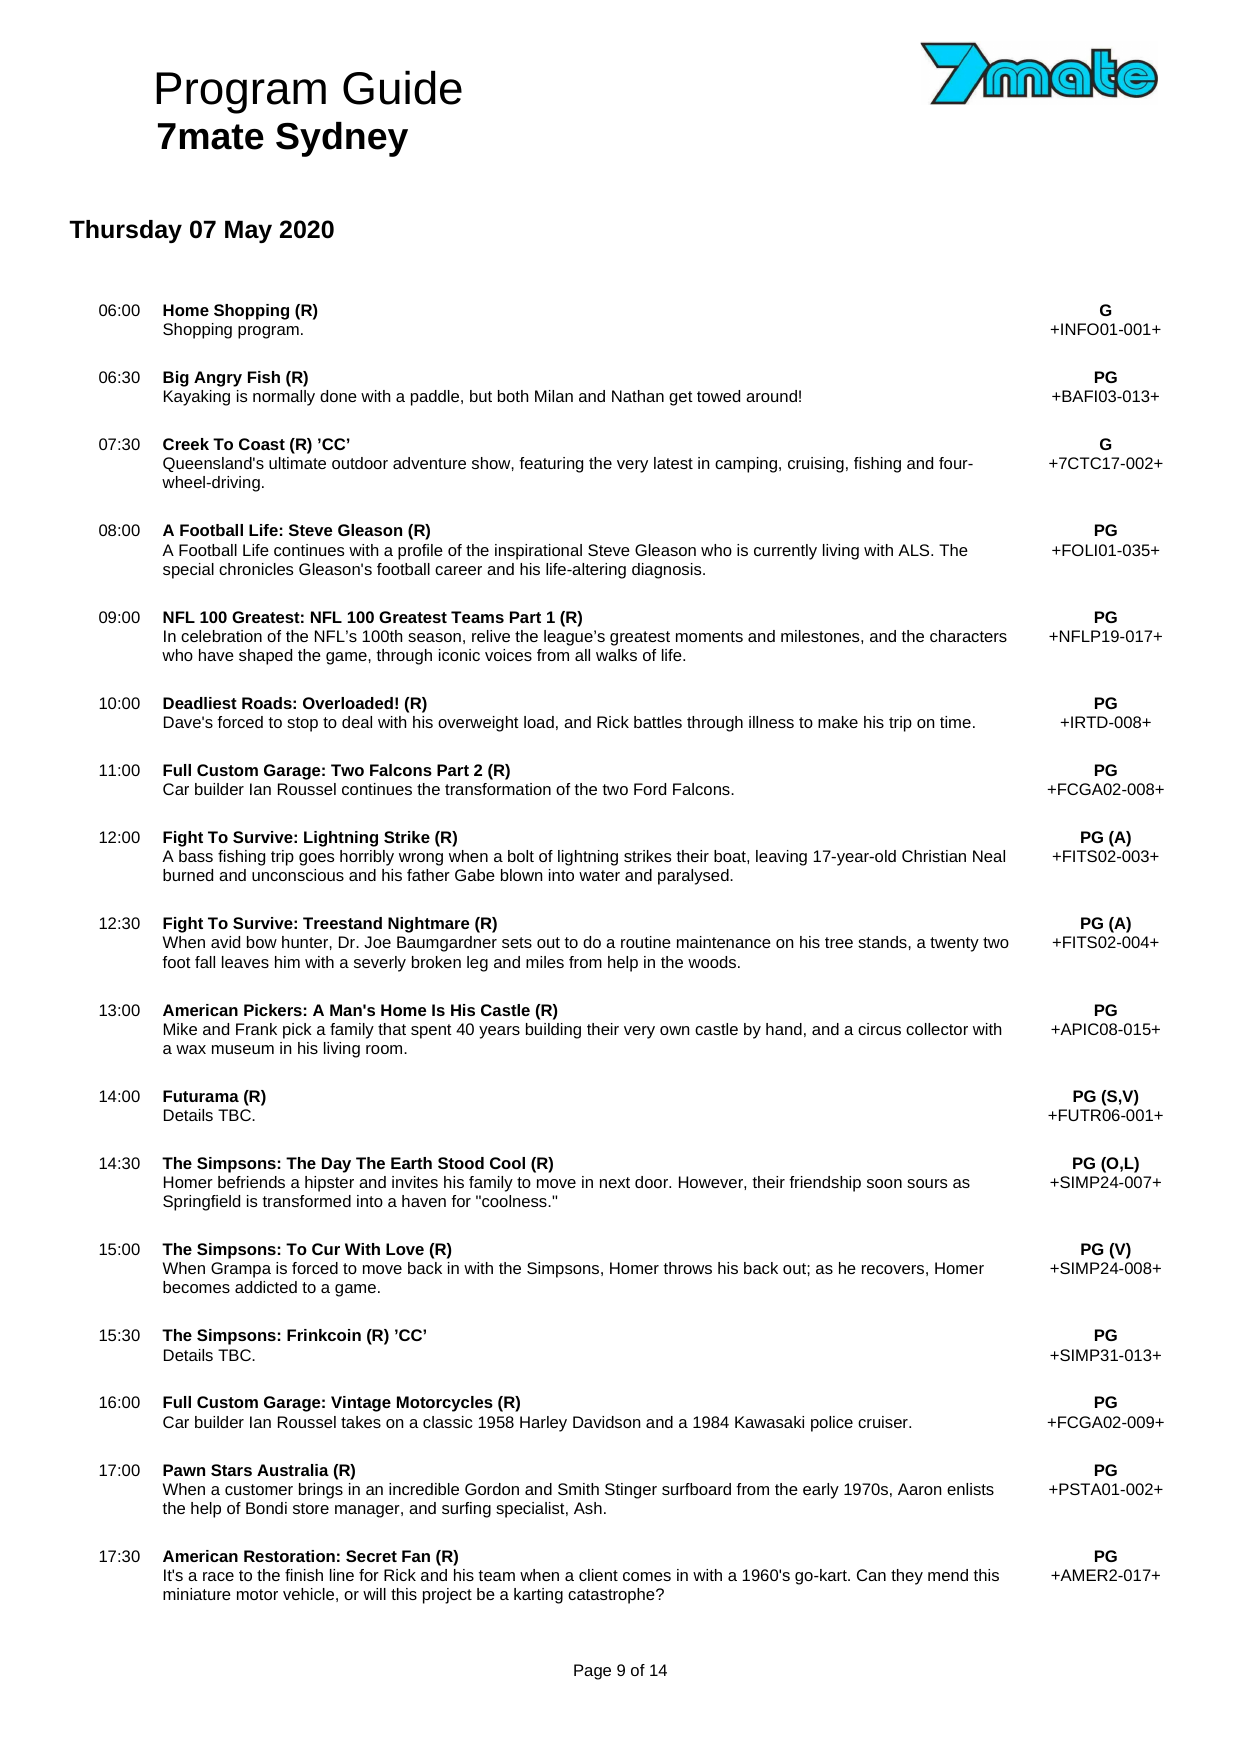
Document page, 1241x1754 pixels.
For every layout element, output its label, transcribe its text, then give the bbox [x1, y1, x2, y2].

table_header American Restoration: Secret Fan (R) It's a race to the finish line for Rick and his team when a client comes in with a 1960's go-kart. Can they mend this miniature motor vehicle, or will this project be a karting catastrophe? [151, 1547, 1022, 1604]
table_header A Football Life: Steve Gleason (R) A Football Life continues with a profile of the inspirational Steve Gleason who is currently living with ALS. The special chronicles Gleason's football career and his life-altering diagnosis. [151, 521, 1022, 579]
table_header 17:00 [51, 1460, 151, 1518]
table_header 14:30 [51, 1154, 151, 1211]
table_header 08:00 [51, 521, 151, 579]
table_header 06:30 [51, 368, 151, 406]
table_header PG +SIMP31-013+ [1022, 1326, 1189, 1364]
table_header 15:00 [51, 1240, 151, 1297]
table_header PG +PSTA01-002+ [1022, 1460, 1189, 1518]
table_header PG +FCGA02-009+ [1022, 1393, 1189, 1432]
table_header PG (V) +SIMP24-008+ [1022, 1240, 1189, 1297]
table_header 13:00 [51, 1000, 151, 1058]
table_header PG +NFLP19-017+ [1022, 608, 1189, 665]
table_header 09:00 [51, 608, 151, 665]
table_header 16:00 [51, 1393, 151, 1432]
table_header 12:30 [51, 914, 151, 972]
table_header The Simpsons: Frinkcoin (R) ’CC’ Details TBC. [151, 1326, 1022, 1364]
table_header PG (S,V) +FUTR06-001+ [1022, 1087, 1189, 1125]
table_header 06:00 [51, 301, 151, 339]
table_header 15:30 [51, 1326, 151, 1364]
table_header American Pickers: A Man's Home Is His Castle (R) Mike and Frank pick a family that spent 40 years building their very own castle by hand, and a circus collector with a wax museum in his living room. [151, 1000, 1022, 1058]
table_header 17:30 [51, 1547, 151, 1604]
table_header Home Shopping (R) Shopping program. [151, 301, 1022, 339]
table_header PG +FCGA02-008+ [1022, 761, 1189, 799]
table_header PG +APIC08-015+ [1022, 1000, 1189, 1058]
table_header Futurama (R) Details TBC. [151, 1087, 1022, 1125]
picture [920, 41, 1159, 105]
table_header 11:00 [51, 761, 151, 799]
table_header 12:00 [51, 828, 151, 885]
table_header PG +IRTD-008+ [1022, 694, 1189, 732]
table_header Big Angry Fish (R) Kayaking is normally done with a paddle, but both Milan and Nathan get towed around! [151, 368, 1022, 406]
table_header 14:00 [51, 1087, 151, 1125]
table_header PG +FOLI01-035+ [1022, 521, 1189, 579]
table_header G +INFO01-001+ [1022, 301, 1189, 339]
table_header Pawn Stars Australia (R) When a customer brings in an incredible Gordon and Smith Stinger surfboard from the early 1970s, Aaron enlists the help of Bondi store manager, and surfing specialist, Ash. [151, 1460, 1022, 1518]
table_header Full Custom Garage: Two Falcons Part 2 (R) Car builder Ian Roussel continues the transformation of the two Ford Falcons. [151, 761, 1022, 799]
text Thursday 07 May 2020 [62, 214, 1178, 243]
table_header Full Custom Garage: Vintage Motorcycles (R) Car builder Ian Roussel takes on a classic 1958 Harley Davidson and a 1984 Kawasaki police cruiser. [151, 1393, 1022, 1432]
table_header 07:30 [51, 435, 151, 492]
table_header PG (A) +FITS02-004+ [1022, 914, 1189, 972]
table_header Creek To Coast (R) ’CC’ Queensland's ultimate outdoor adventure show, featuring the very latest in camping, cruising, fishing and four-wheel-driving. [151, 435, 1022, 492]
table_header 10:00 [51, 694, 151, 732]
table_header PG +BAFI03-013+ [1022, 368, 1189, 406]
table_header PG (O,L) +SIMP24-007+ [1022, 1154, 1189, 1211]
table_header PG (A) +FITS02-003+ [1022, 828, 1189, 885]
table_header Fight To Survive: Lightning Strike (R) A bass fishing trip goes horribly wrong when a bolt of lightning strikes their boat, leaving 17-year-old Christian Neal burned and unconscious and his father Gabe blown into water and paralysed. [151, 828, 1022, 885]
table_header The Simpsons: The Day The Earth Stood Cool (R) Homer befriends a hipster and invites his family to move in next door. However, their friendship soon sours as Springfield is transformed into a haven for "coolness." [151, 1154, 1022, 1211]
table_header Fight To Survive: Treestand Nightmare (R) When avid bow hunter, Dr. Joe Baumgardner sets out to do a routine maintenance on his tree stands, a twenty two foot fall leaves him with a severly broken leg and miles from help in the woods. [151, 914, 1022, 972]
table_header The Simpsons: To Cur With Love (R) When Grampa is forced to move back in with the Simpsons, Homer throws his back out; as he recovers, Homer becomes addicted to a game. [151, 1240, 1022, 1297]
table_header G +7CTC17-002+ [1022, 435, 1189, 492]
table_header PG +AMER2-017+ [1022, 1547, 1189, 1604]
table_header NFL 100 Greatest: NFL 100 Greatest Teams Part 1 (R) In celebration of the NFL’s 100th season, relive the league’s greatest moments and milestones, and the characters who have shaped the game, through iconic voices from all walks of life. [151, 608, 1022, 665]
table_header Deadliest Roads: Overloaded! (R) Dave's forced to stop to deal with his overweight load, and Rick battles through illness to make his trip on time. [151, 694, 1022, 732]
